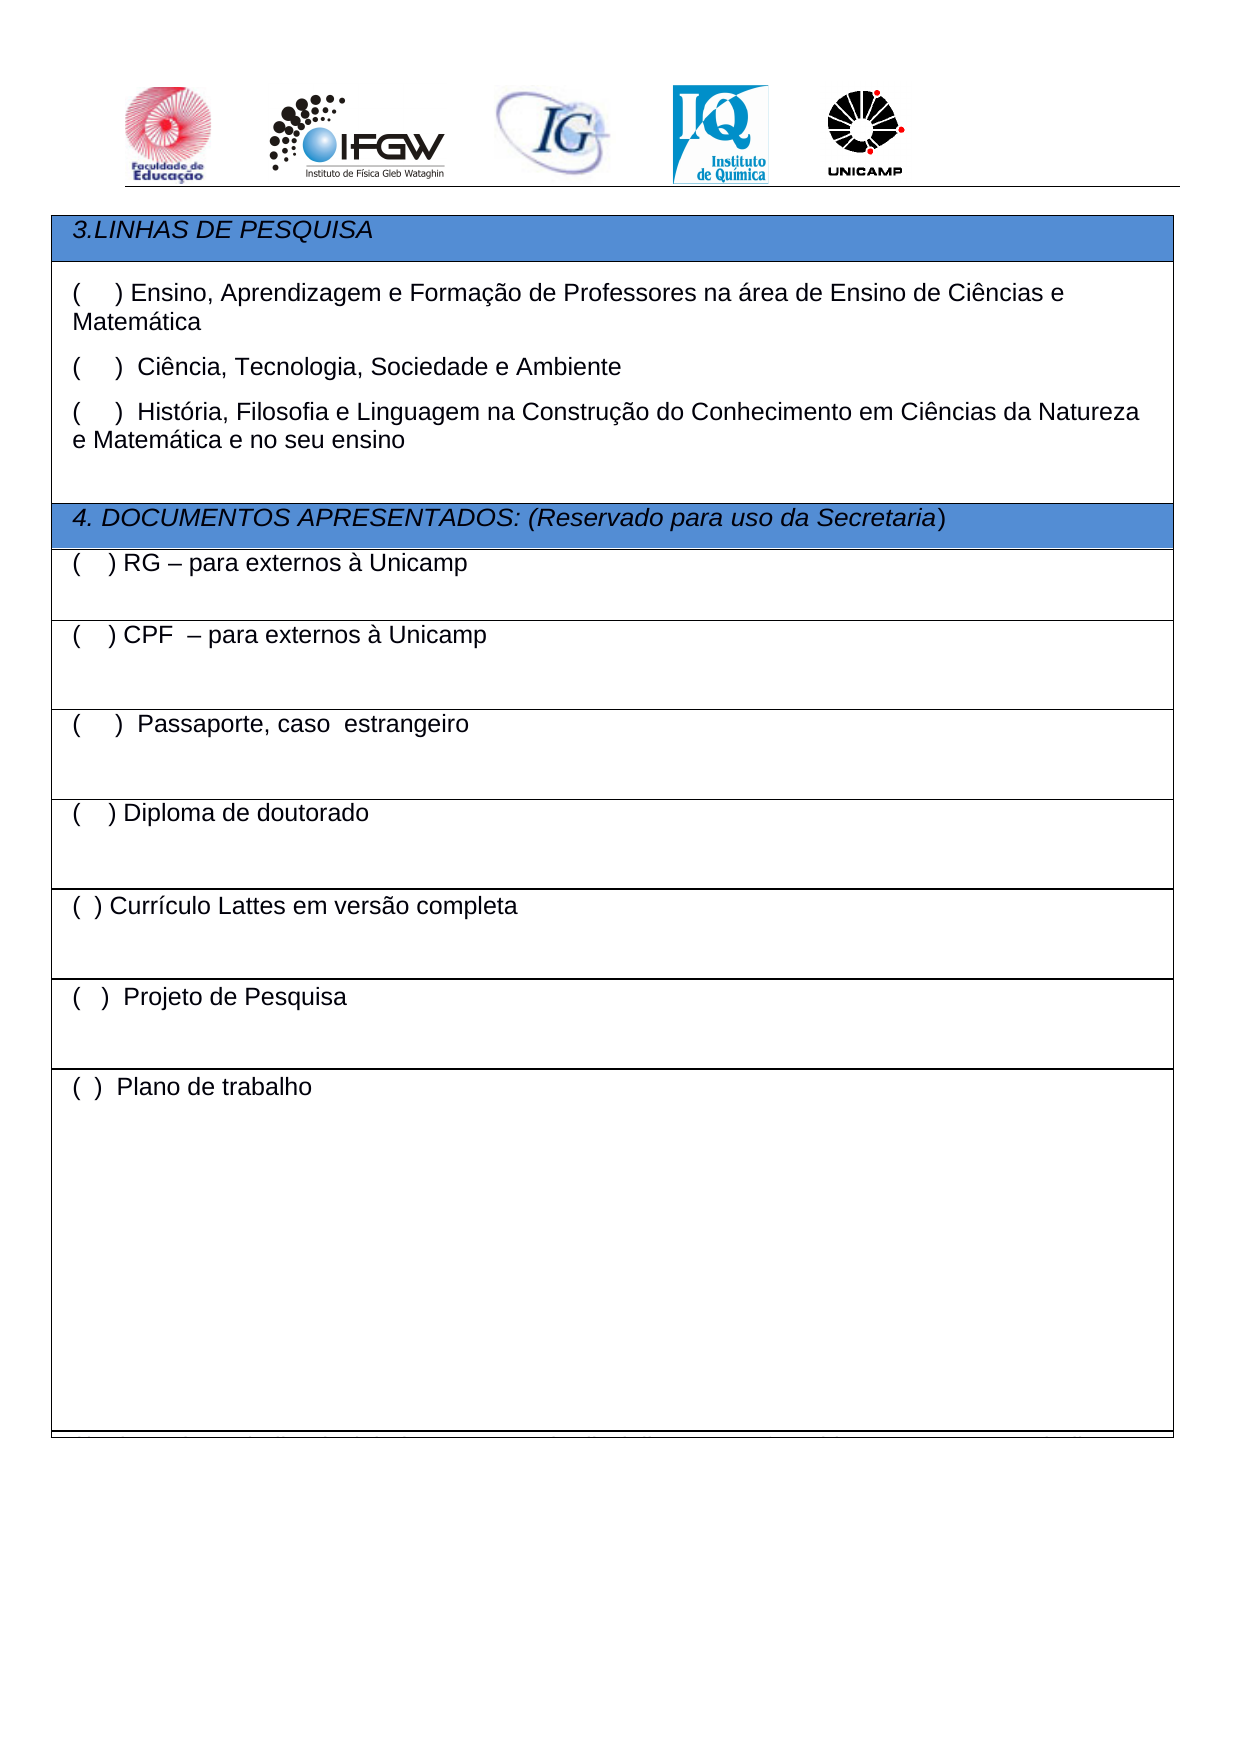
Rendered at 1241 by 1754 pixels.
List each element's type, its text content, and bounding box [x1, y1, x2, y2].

picture [125, 87, 212, 184]
table_cell 3.LINHAS DE PESQUISA [52, 216, 1173, 261]
picture [268, 83, 448, 184]
picture [493, 85, 616, 184]
table_cell ( ) CPF – para externos à Unicamp [52, 621, 1173, 709]
table_cell ( ) Passaporte, caso estrangeiro [52, 710, 1173, 798]
picture [820, 81, 912, 184]
picture [672, 85, 769, 184]
table_cell ( ) Projeto de Pesquisa [52, 980, 1173, 1068]
table_cell 4. DOCUMENTOS APRESENTADOS: (Reservado para uso da Secretaria) [52, 504, 1173, 548]
table_cell ( ) Ensino, Aprendizagem e Formação de Professores na área de Ensino de Ciências e Matemática ( ) Ciência, Tecnologia, Sociedade e Ambiente ( ) História, Filosofia e Linguagem na Construção do Conhecimento em Ciências da Natureza e Matemática e no seu ensino [52, 262, 1173, 503]
table_cell ( ) RG – para externos à Unicamp [52, 550, 1173, 620]
table_cell ( ) Plano de trabalho [52, 1070, 1173, 1430]
table_cell ( ) Currículo Lattes em versão completa [52, 890, 1173, 978]
table_cell ( ) Diploma de doutorado [52, 800, 1173, 887]
